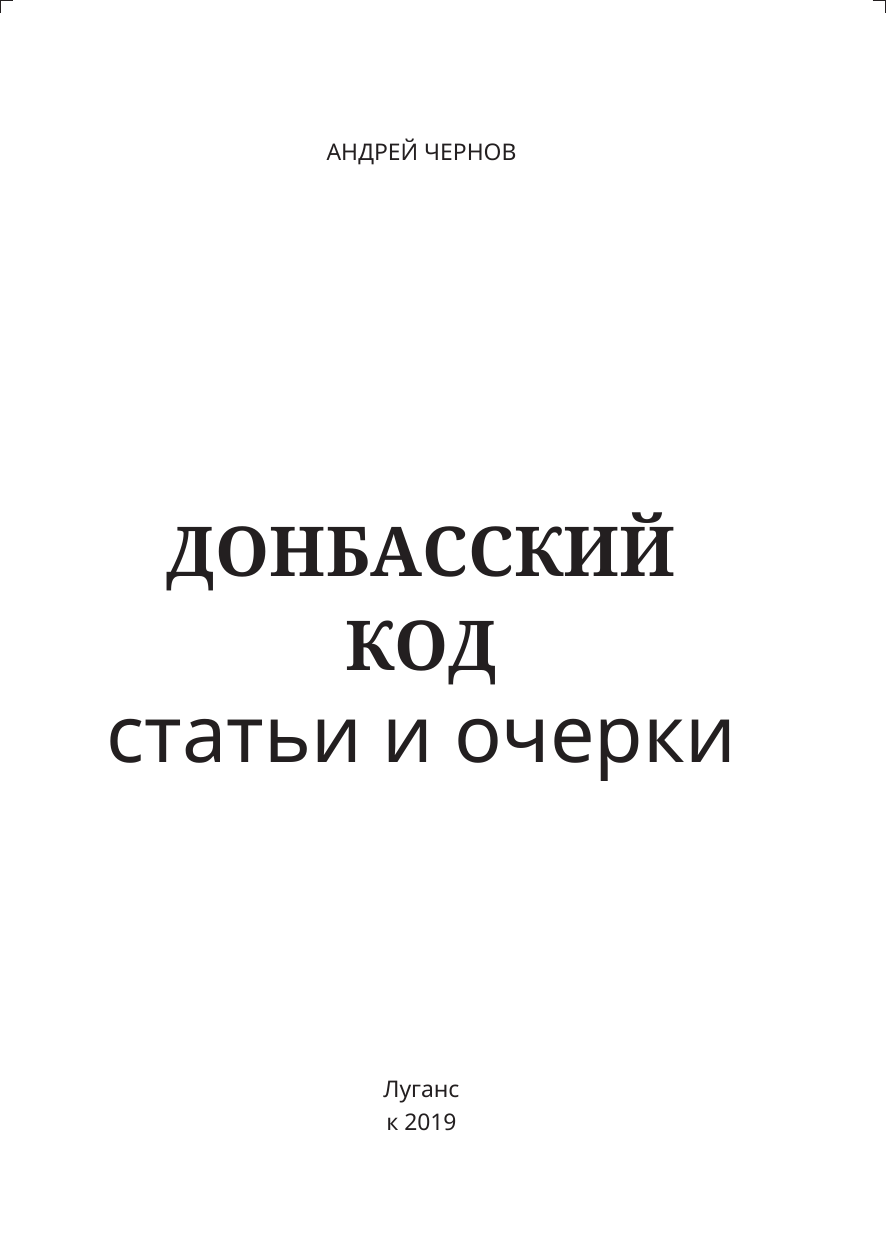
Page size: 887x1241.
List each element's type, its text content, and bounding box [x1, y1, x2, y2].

text АНДРЕЙ ЧЕРНОВ [106, 136, 737, 167]
text Луганск 2019 [378, 1073, 464, 1137]
text ДОНБАССКИЙ КОД [106, 503, 737, 690]
text статьи и очерки [106, 690, 737, 781]
